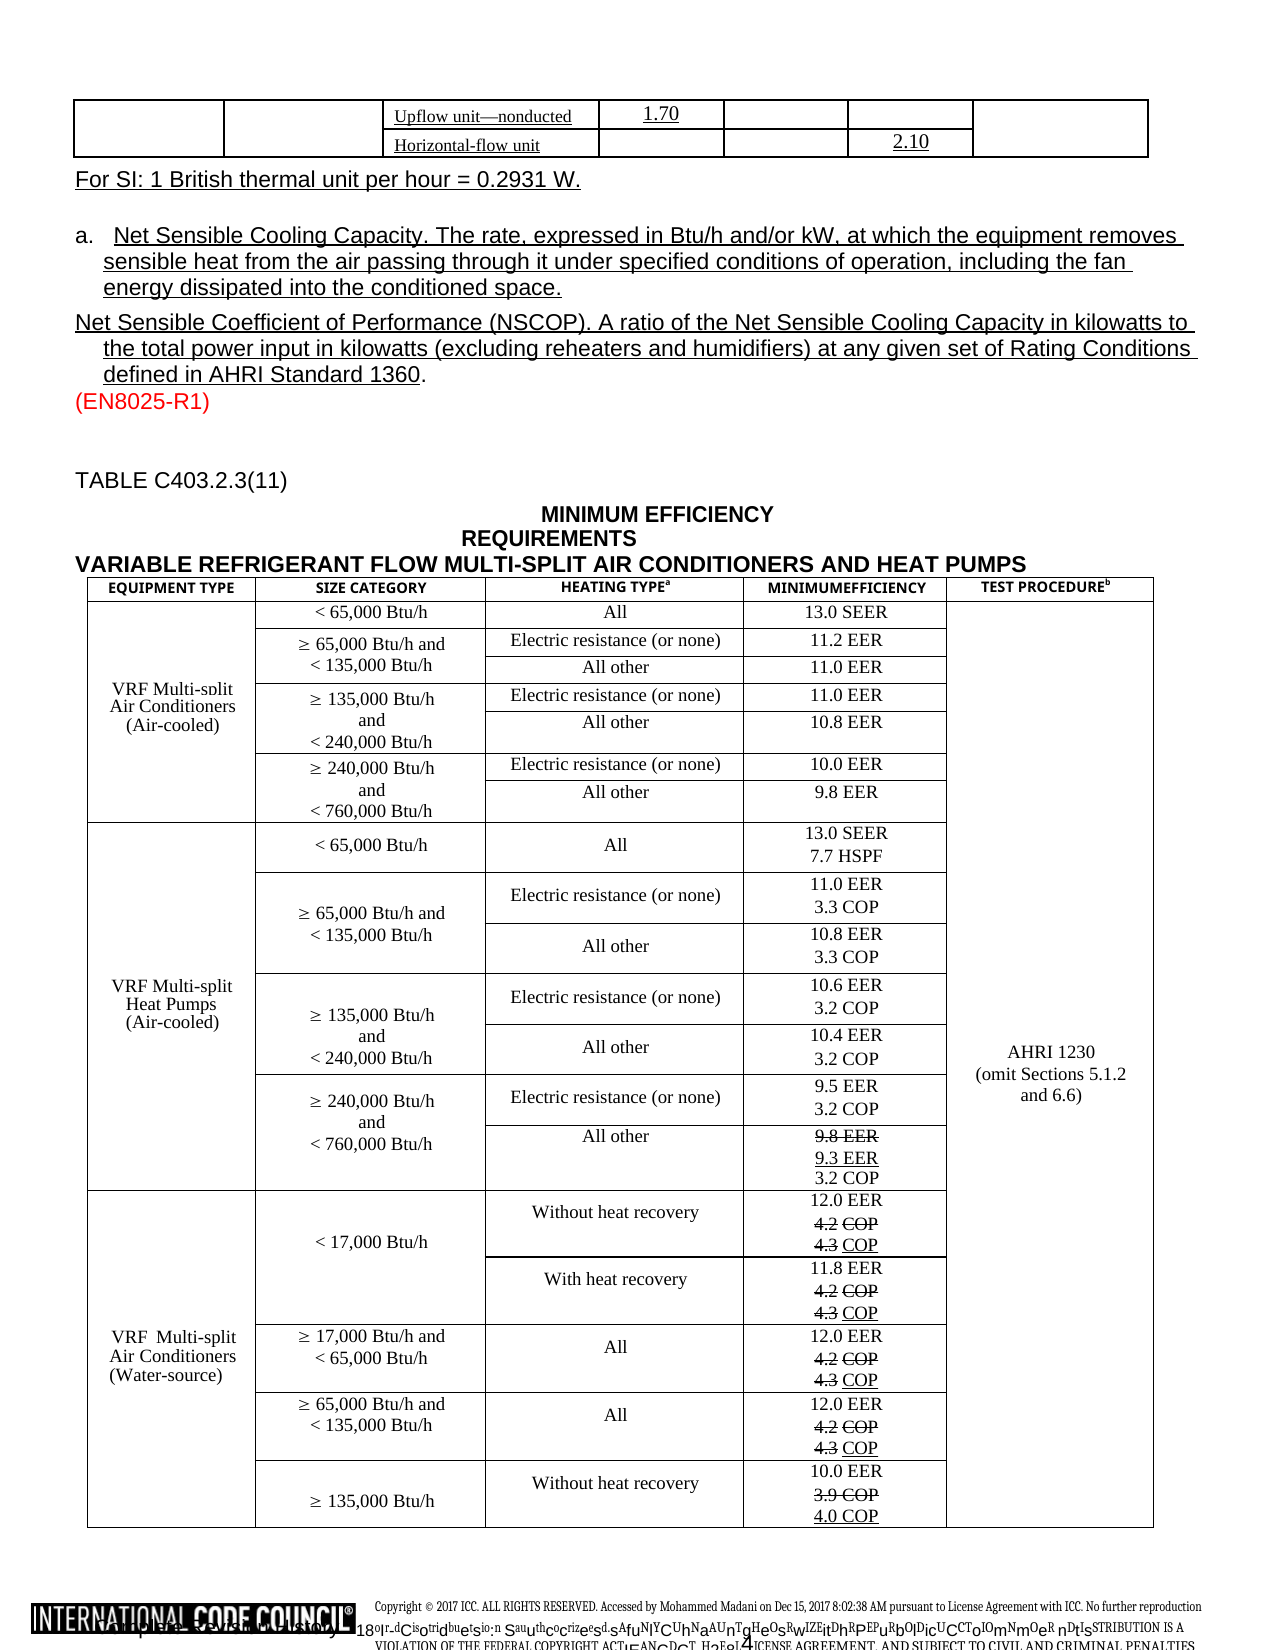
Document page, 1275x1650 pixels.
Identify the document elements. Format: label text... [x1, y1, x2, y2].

table_cell All other [486, 781, 743, 822]
table_header EQUIPMENT TYPE [88, 578, 255, 601]
text For SI: 1 British thermal unit per hour = 0.2931 W. [75, 166, 1200, 192]
picture [278, 1627, 285, 1634]
text TABLE C403.2.3(11) [75, 467, 1200, 493]
table_cell [600, 130, 723, 156]
picture [112, 1624, 118, 1633]
table_cell 9.5 EER 3.2 COP [744, 1075, 946, 1124]
table_cell 9.8 EER 9.3 EER 3.2 COP [744, 1126, 946, 1189]
table_cell 11.2 EER [744, 629, 946, 656]
table_cell AHRI 1230 (omit Sections 5.1.2 and 6.6) [947, 602, 1153, 1527]
table_cell 12.0 EER 4.2 COP 4.3 COP [744, 1325, 946, 1392]
table_cell Without heat recovery [486, 1461, 743, 1527]
picture [31, 1603, 356, 1634]
table_cell With heat recovery [486, 1258, 743, 1324]
table_cell 2.10 [849, 130, 972, 156]
table_cell  135,000 Btu/h and < 240,000 Btu/h [256, 684, 485, 752]
table_cell < 65,000 Btu/h [256, 823, 485, 872]
table_cell [849, 101, 972, 127]
table_cell Electric resistance (or none) [486, 754, 743, 780]
text (EN8025-R1) [75, 388, 1200, 414]
table_header SIZE CATEGORY [256, 578, 485, 601]
table_cell 12.0 EER 4.2 COP 4.3 COP [744, 1191, 946, 1256]
picture [124, 1624, 129, 1634]
table_cell [725, 101, 847, 127]
table_cell  135,000 Btu/h and < 240,000 Btu/h [256, 974, 485, 1074]
table_cell Electric resistance (or none) [486, 1075, 743, 1124]
text MINIMUM EFFICIENCY REQUIREMENTS [461, 503, 814, 551]
table_cell 10.8 EER 3.3 COP [744, 924, 946, 973]
table_cell Upflow unit—nonducted [384, 101, 598, 127]
table_cell All other [486, 1126, 743, 1189]
table_cell 10.0 EER [744, 754, 946, 780]
table_cell 10.0 EER 3.9 COP 4.0 COP [744, 1461, 946, 1527]
table_cell  17,000 Btu/h and < 65,000 Btu/h [256, 1325, 485, 1392]
table_cell All [486, 1393, 743, 1460]
table_cell Electric resistance (or none) [486, 974, 743, 1024]
table_cell  65,000 Btu/h and < 135,000 Btu/h [256, 1393, 485, 1460]
table_cell Horizontal-flow unit [384, 130, 598, 156]
table_cell 13.0 SEER [744, 602, 946, 628]
table_cell Electric resistance (or none) [486, 629, 743, 656]
table_cell 10.6 EER 3.2 COP [744, 974, 946, 1024]
table_cell 11.0 EER [744, 684, 946, 711]
table_cell VRF Multi-split Heat Pumps (Air-cooled) [88, 823, 255, 1189]
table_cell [256, 1461, 485, 1527]
table_cell < 17,000 Btu/h [256, 1191, 485, 1324]
picture [193, 1621, 201, 1627]
table_cell 9.8 EER [744, 781, 946, 822]
picture [313, 1624, 319, 1633]
table_cell 11.0 EER 3.3 COP [744, 873, 946, 923]
picture [325, 1624, 333, 1634]
table_cell  65,000 Btu/h and < 135,000 Btu/h [256, 629, 485, 683]
table_cell Electric resistance (or none) [486, 873, 743, 923]
table_cell VRF Multi-split Air Conditioners (Air-cooled) [88, 602, 255, 822]
table_cell 11.0 EER [744, 657, 946, 683]
table_cell All other [486, 657, 743, 683]
table_cell  240,000 Btu/h and < 760,000 Btu/h [256, 1075, 485, 1189]
table_cell 11.8 EER 4.2 COP 4.3 COP [744, 1258, 946, 1324]
table_header TEST PROCEDUREb [947, 578, 1153, 601]
table_cell < 65,000 Btu/h [256, 602, 485, 628]
table_cell  65,000 Btu/h and < 135,000 Btu/h [256, 873, 485, 973]
table_cell Without heat recovery [486, 1191, 743, 1256]
picture [260, 1624, 265, 1634]
table_cell 10.8 EER [744, 712, 946, 752]
table_cell Electric resistance (or none) [486, 684, 743, 711]
table_cell  240,000 Btu/h and < 760,000 Btu/h [256, 754, 485, 822]
table_header HEATING TYPEa [486, 578, 743, 601]
table_cell 13.0 SEER 7.7 HSPF [744, 823, 946, 872]
table_cell 10.4 EER 3.2 COP [744, 1025, 946, 1074]
table_cell [725, 130, 847, 156]
table_cell All [486, 1325, 743, 1392]
table_cell VRF Multi-split Air Conditioners (Water-source) [88, 1191, 255, 1527]
table_cell All [486, 823, 743, 872]
text VARIABLE REFRIGERANT FLOW MULTI-SPLIT AIR CONDITIONERS AND HEAT PUMPS [75, 551, 1200, 577]
picture [141, 1624, 147, 1633]
table_cell 1.70 [600, 101, 723, 127]
picture [193, 1628, 201, 1634]
text Net Sensible Coefficient of Performance (NSCOP). A ratio of the Net Sensible Cooling Capacity in kilowatts to the total power input in kilowatts (excluding reheaters and humidifiers) at any given set of Rating Conditions defined in AHRI Standard 1360. [75, 309, 1200, 388]
table_header MINIMUMEFFICIENCY [744, 578, 946, 601]
picture [248, 1624, 254, 1633]
table_cell All [486, 602, 743, 628]
table_cell All other [486, 924, 743, 973]
table_cell All other [486, 712, 743, 752]
table_cell 12.0 EER 4.2 COP 4.3 COP [744, 1393, 946, 1460]
text a. Net Sensible Cooling Capacity. The rate, expressed in Btu/h and/or kW, at which the equipment removes sensible heat from the air passing through it under specified conditions of operation, including the fan energy dissipated into the conditioned space. [75, 222, 1200, 301]
table_cell All other [486, 1025, 743, 1074]
